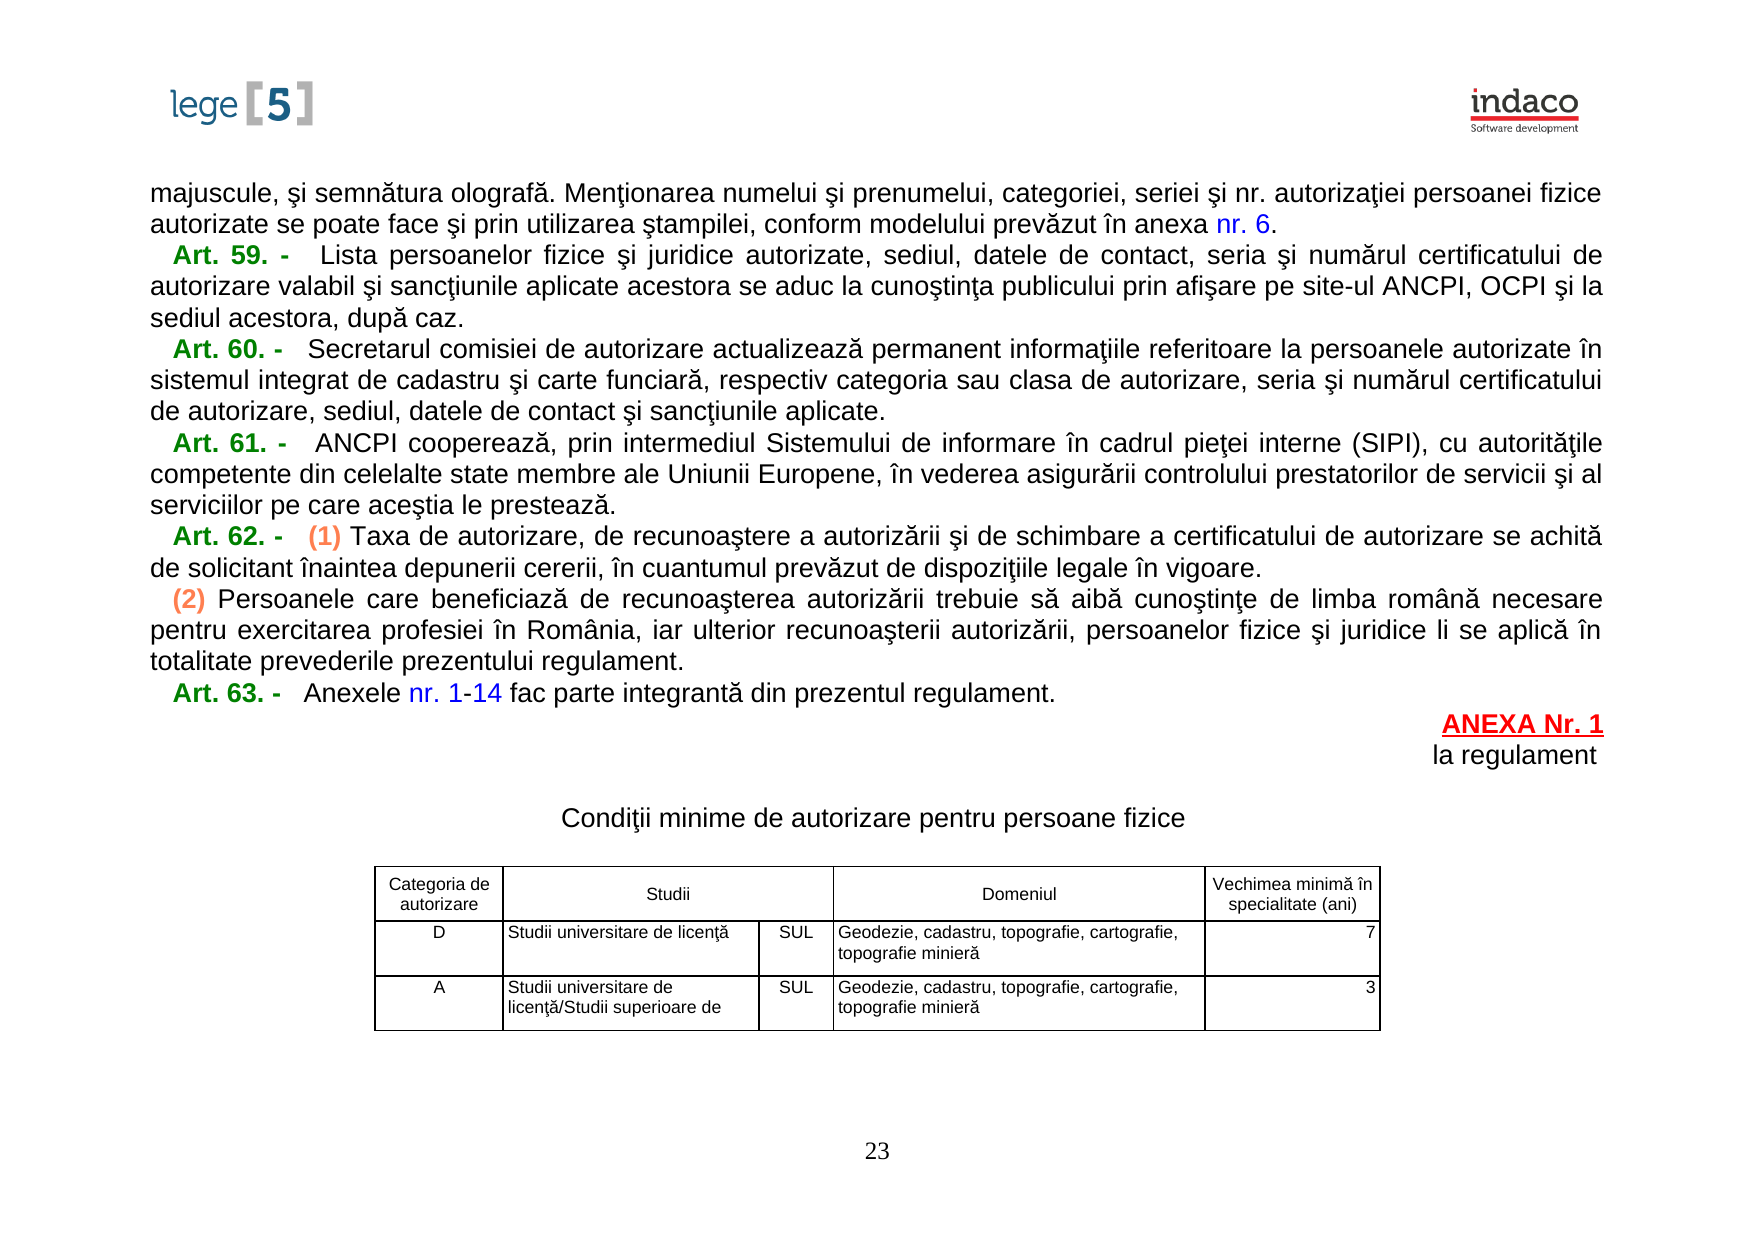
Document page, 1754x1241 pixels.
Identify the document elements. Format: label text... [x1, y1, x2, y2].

text Art. 62. - (1) Taxa de autorizare, de recunoaştere a autorizării şi de schimbare a certificatului de autorizare se achită de solicitant înaintea depunerii cererii, în cuantumul prevăzut de dispoziţiile legale în vigoare. [150, 520, 1604, 583]
table_cell SUL [760, 922, 833, 975]
table_cell A [376, 977, 502, 1030]
picture [1453, 75, 1593, 148]
text ANEXA Nr. 1 la regulament [150, 708, 1604, 770]
text Art. 61. - ANCPI cooperează, prin intermediul Sistemului de informare în cadrul pieţei interne (SIPI), cu autorităţile competente din celelalte state membre ale Uniunii Europene, în vederea asigurării controlului prestatorilor de servicii şi al serviciilor pe care aceştia le prestează. [150, 427, 1604, 520]
picture [161, 75, 318, 138]
text Art. 60. - Secretarul comisiei de autorizare actualizează permanent informaţiile referitoare la persoanele autorizate în sistemul integrat de cadastru şi carte funciară, respectiv categoria sau clasa de autorizare, seria şi numărul certificatului de autorizare, sediul, datele de contact şi sancţiunile aplicate. [150, 333, 1604, 427]
table_cell Categoria de autorizare [376, 867, 502, 920]
table_cell D [376, 922, 502, 975]
table_cell 7 [1206, 922, 1379, 975]
text Condiţii minime de autorizare pentru persoane fizice [150, 802, 1604, 833]
table_cell Domeniul [834, 867, 1204, 920]
text Art. 59. - Lista persoanelor fizice şi juridice autorizate, sediul, datele de contact, seria şi numărul certificatului de autorizare valabil şi sancţiunile aplicate acestora se aduc la cunoştinţa publicului prin afişare pe site-ul ANCPI, OCPI şi la sediul acestora, după caz. [150, 239, 1604, 333]
table_cell Studii universitare de licenţă/Studii superioare de scurtă durată [504, 977, 758, 1030]
table_cell Studii [504, 867, 833, 920]
table_cell Geodezie, cadastru, topografie, cartografie, topografie minieră [834, 922, 1204, 975]
text (2) Persoanele care beneficiază de recunoaşterea autorizării trebuie să aibă cunoştinţe de limba română necesare pentru exercitarea profesiei în România, iar ulterior recunoaşterii autorizării, persoanelor fizice şi juridice li se aplică în totalitate prevederile prezentului regulament. [150, 583, 1604, 677]
table_cell SUL [760, 977, 833, 1030]
table_cell Geodezie, cadastru, topografie, cartografie, topografie minieră [834, 977, 1204, 1030]
table_cell Vechimea minimă în specialitate (ani) [1206, 867, 1379, 920]
text Art. 63. - Anexele nr. 1-14 fac parte integrantă din prezentul regulament. [150, 677, 1604, 708]
table_cell 3 [1206, 977, 1379, 1030]
table_cell Studii universitare de licenţă [504, 922, 758, 975]
